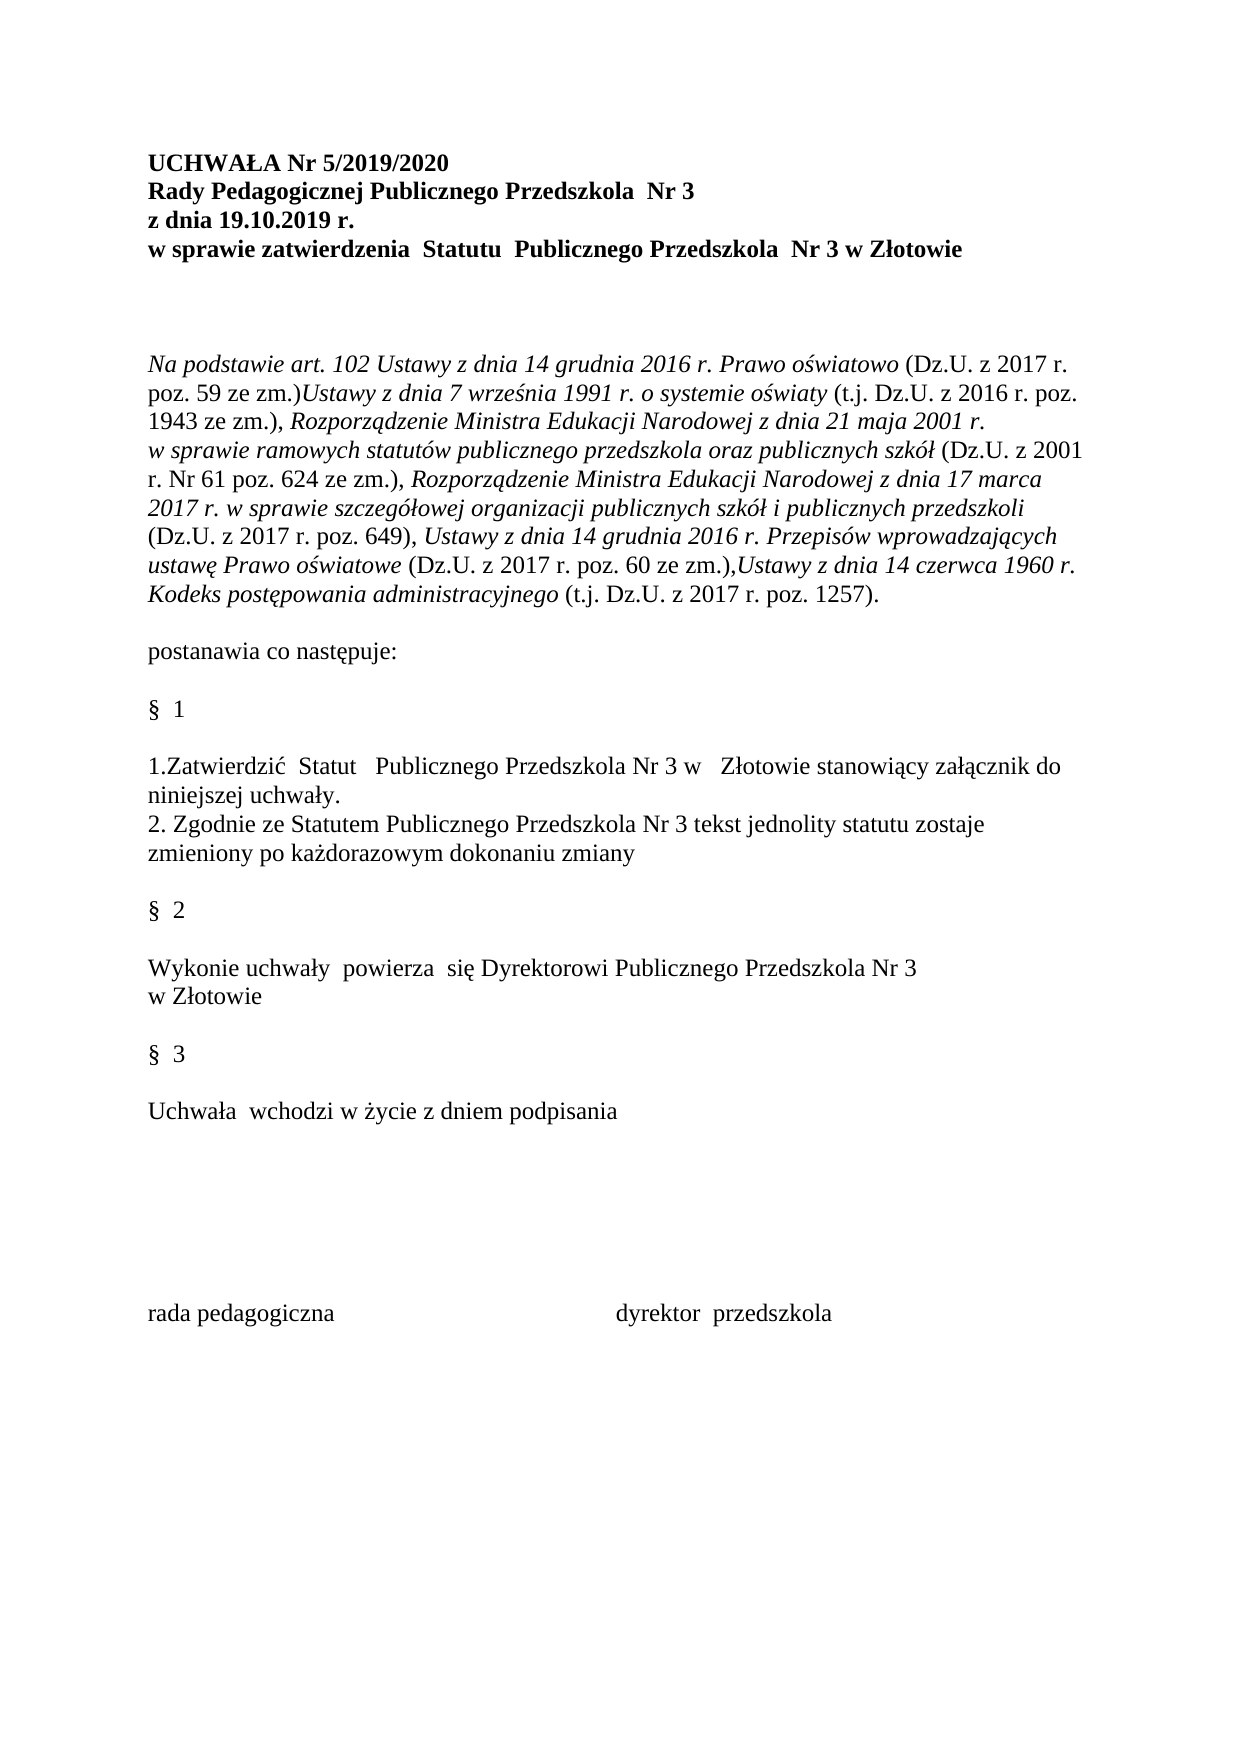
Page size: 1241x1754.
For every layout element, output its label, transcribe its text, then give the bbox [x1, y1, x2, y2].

text Na podstawie art. 102 Ustawy z dnia 14 grudnia 2016 r. Prawo oświatowo (Dz.U. z 2017 r. poz. 59 ze zm.)Ustawy z dnia 7 września 1991 r. o systemie oświaty (t.j. Dz.U. z 2016 r. poz. 1943 ze zm.), Rozporządzenie Ministra Edukacji Narodowej z dnia 21 maja 2001 r. w sprawie ramowych statutów publicznego przedszkola oraz publicznych szkół (Dz.U. z 2001 r. Nr 61 poz. 624 ze zm.), Rozporządzenie Ministra Edukacji Narodowej z dnia 17 marca 2017 r. w sprawie szczegółowej organizacji publicznych szkół i publicznych przedszkoli (Dz.U. z 2017 r. poz. 649), Ustawy z dnia 14 grudnia 2016 r. Przepisów wprowadzających ustawę Prawo oświatowe (Dz.U. z 2017 r. poz. 60 ze zm.),Ustawy z dnia 14 czerwca 1960 r. Kodeks postępowania administracyjnego (t.j. Dz.U. z 2017 r. poz. 1257). [148, 349, 1093, 608]
text Wykonie uchwały powierza się Dyrektorowi Publicznego Przedszkola Nr 3 w Złotowie [148, 953, 1093, 1010]
text 2. Zgodnie ze Statutem Publicznego Przedszkola Nr 3 tekst jednolity statutu zostaje zmieniony po każdorazowym dokonaniu zmiany [148, 809, 1093, 866]
text § 1 [148, 694, 1093, 723]
text § 2 [148, 895, 1093, 924]
text § 3 [148, 1039, 1093, 1068]
text w sprawie zatwierdzenia Statutu Publicznego Przedszkola Nr 3 w Złotowie [148, 234, 1093, 263]
text z dnia 19.10.2019 r. [148, 205, 1093, 234]
text postanawia co następuje: [148, 636, 1093, 665]
text 1.Zatwierdzić Statut Publicznego Przedszkola Nr 3 w Złotowie stanowiący załącznik do niniejszej uchwały. [148, 751, 1093, 809]
text UCHWAŁA Nr 5/2019/2020 [148, 148, 1093, 176]
text rada pedagogiczna dyrektor przedszkola [148, 1298, 1093, 1326]
text Rady Pedagogicznej Publicznego Przedszkola Nr 3 [148, 176, 1093, 205]
text Uchwała wchodzi w życie z dniem podpisania [148, 1096, 1093, 1125]
